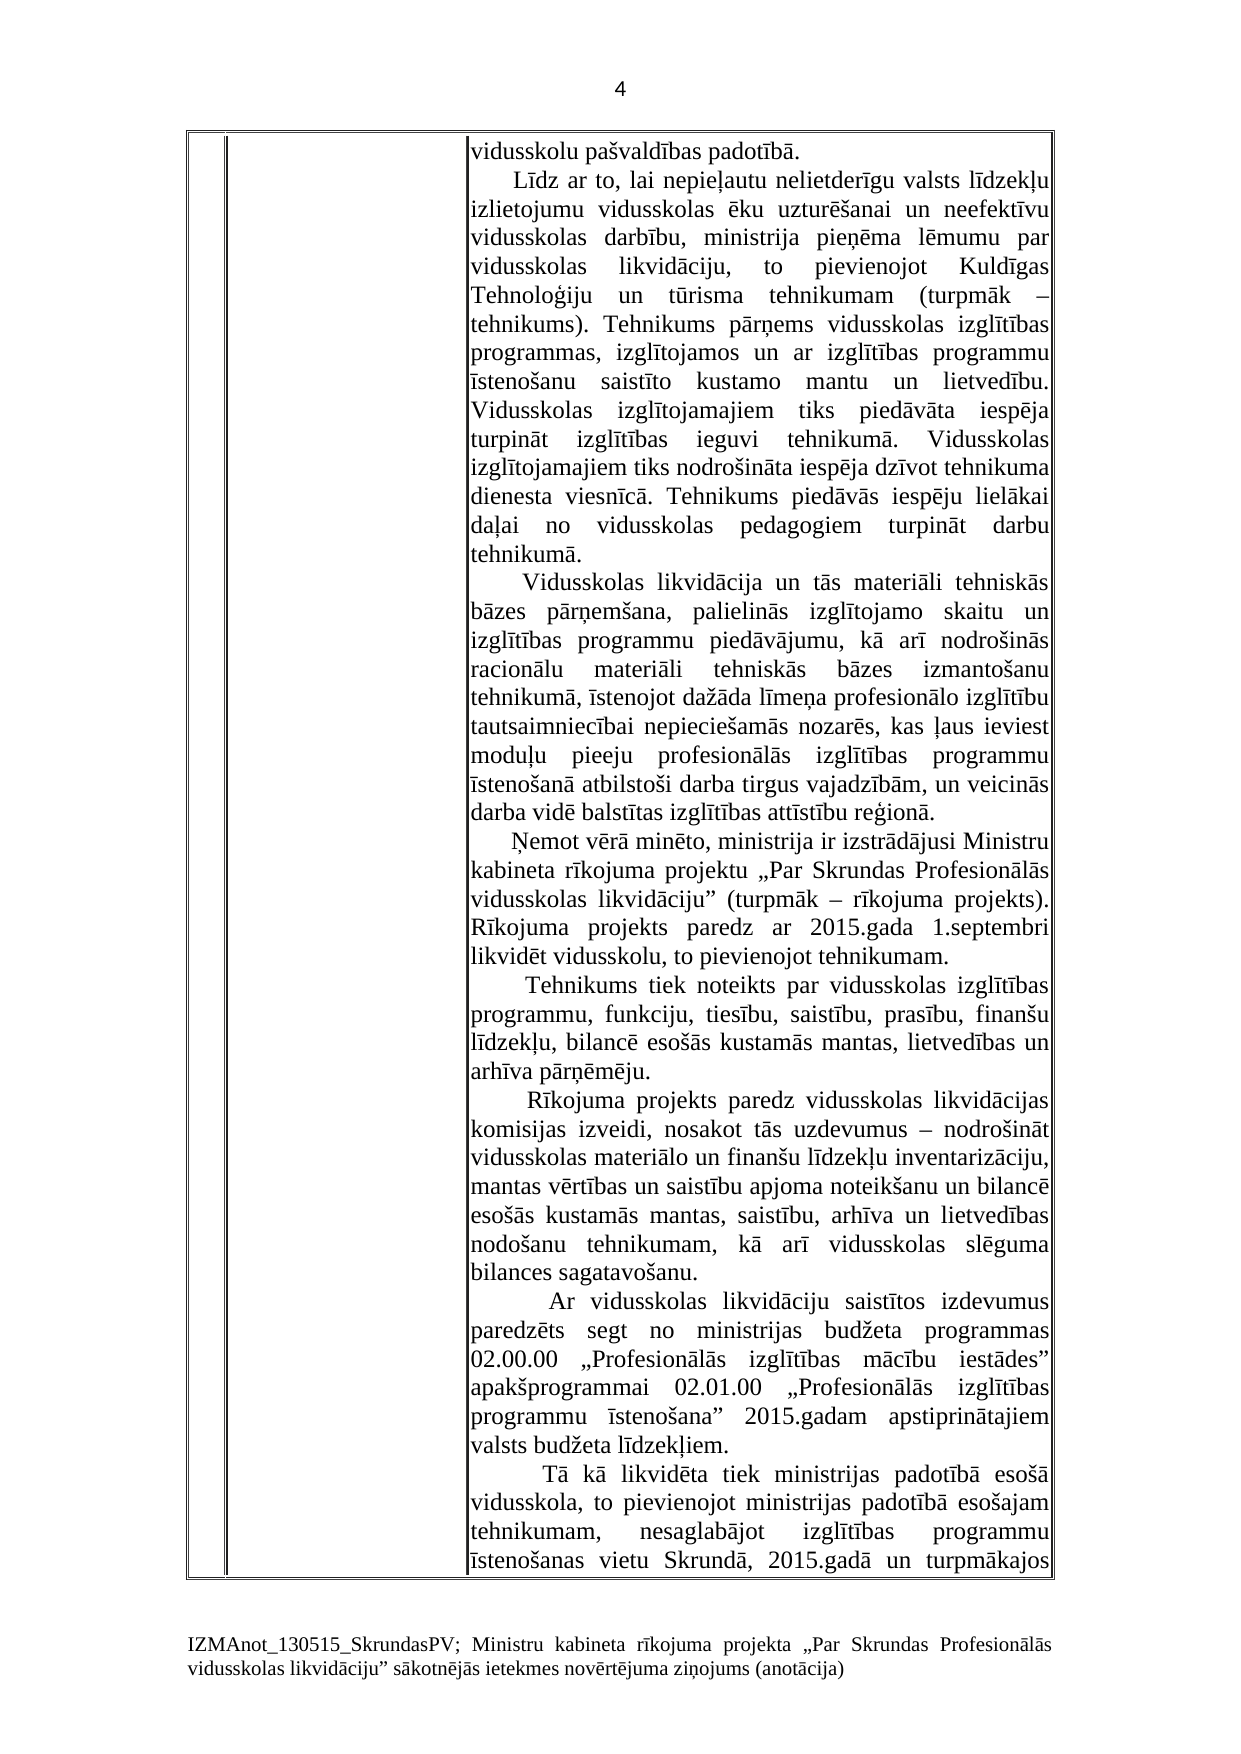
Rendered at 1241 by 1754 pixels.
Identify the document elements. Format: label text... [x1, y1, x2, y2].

table_cell 2. [188, 131, 226, 1577]
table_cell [467, 133, 1051, 1577]
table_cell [226, 133, 467, 1577]
